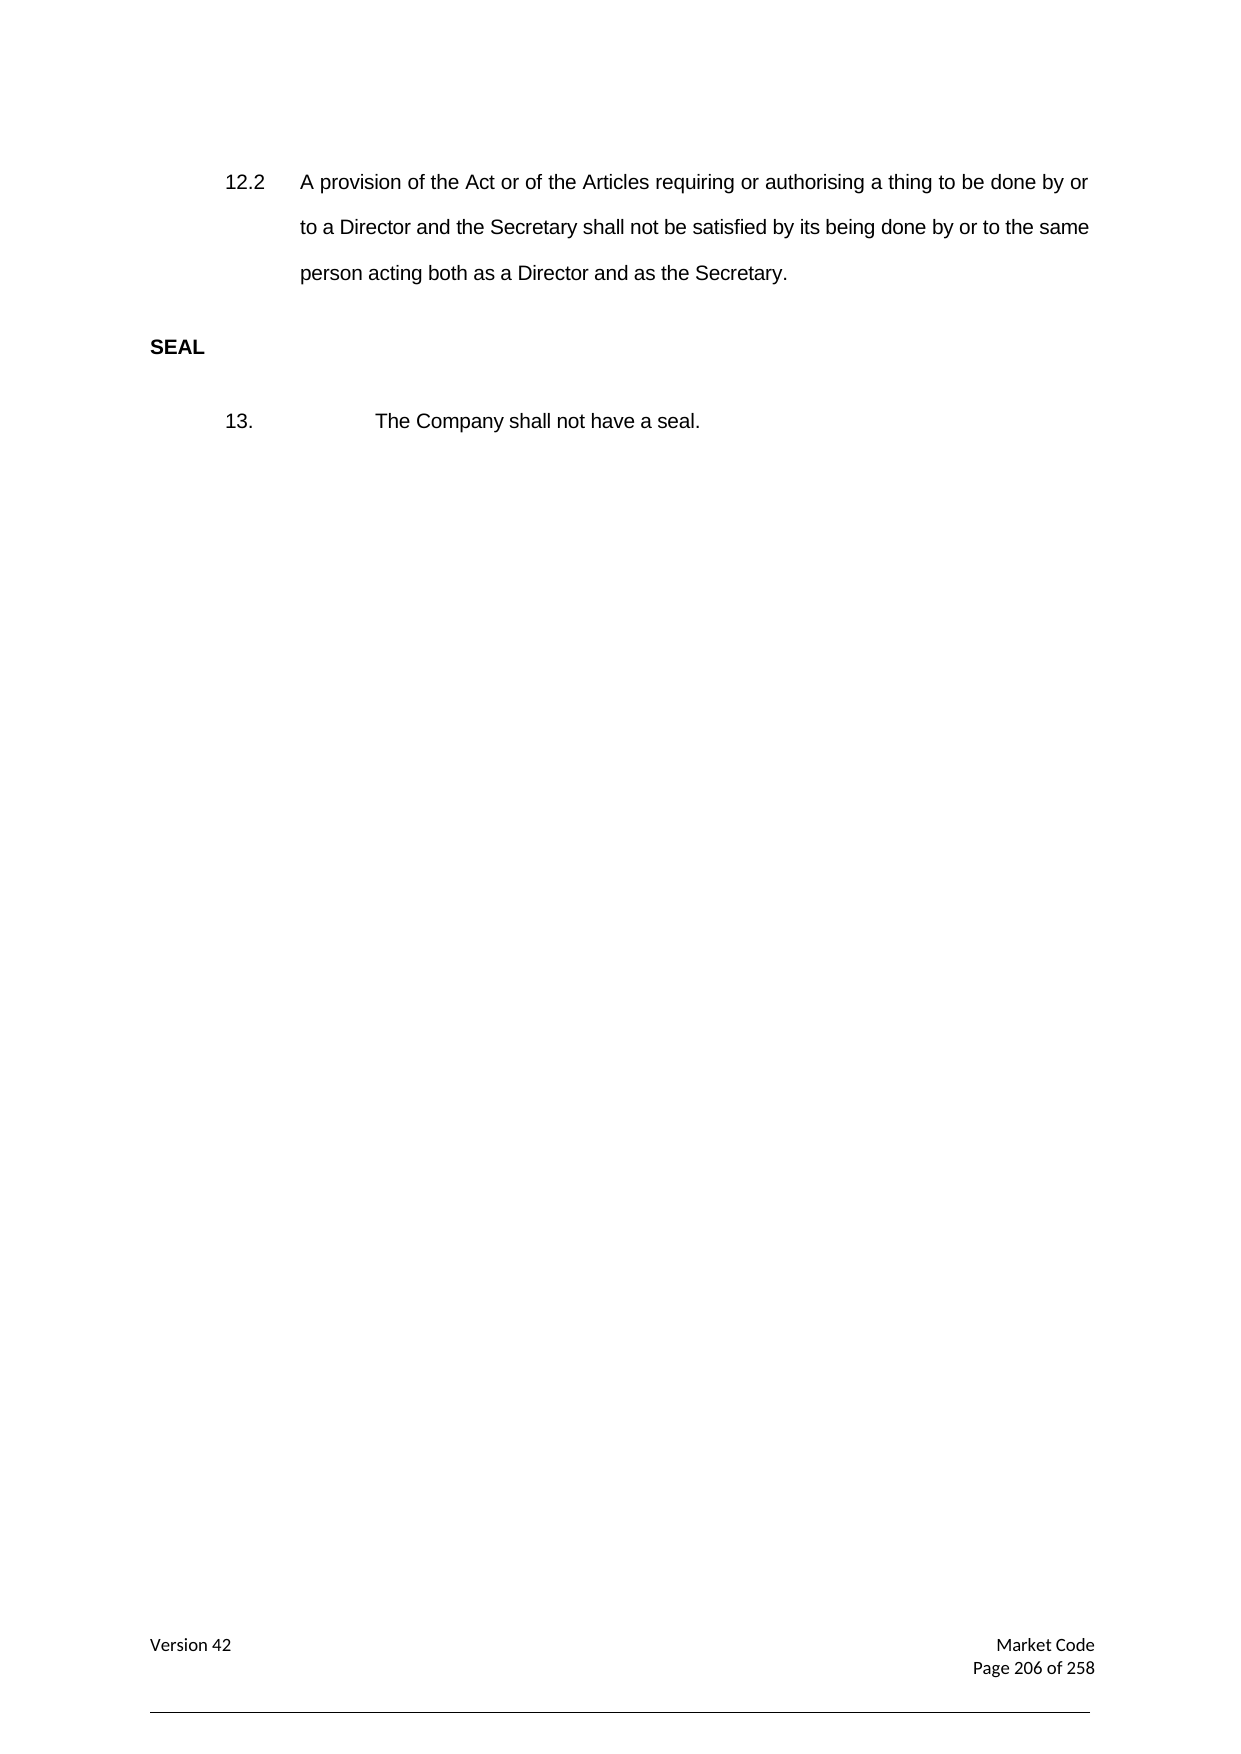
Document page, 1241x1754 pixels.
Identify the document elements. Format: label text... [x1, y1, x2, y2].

list The Company shall not have a seal. [225, 393, 1090, 438]
list SEAL [150, 318, 1090, 363]
list A provision of the Act or of the Articles requiring or authorising a thing to be done by or to a Director and the Secretary shall not be satisfied by its being done by or to the same person acting both as a Director and as the Secretary. [225, 153, 1090, 289]
